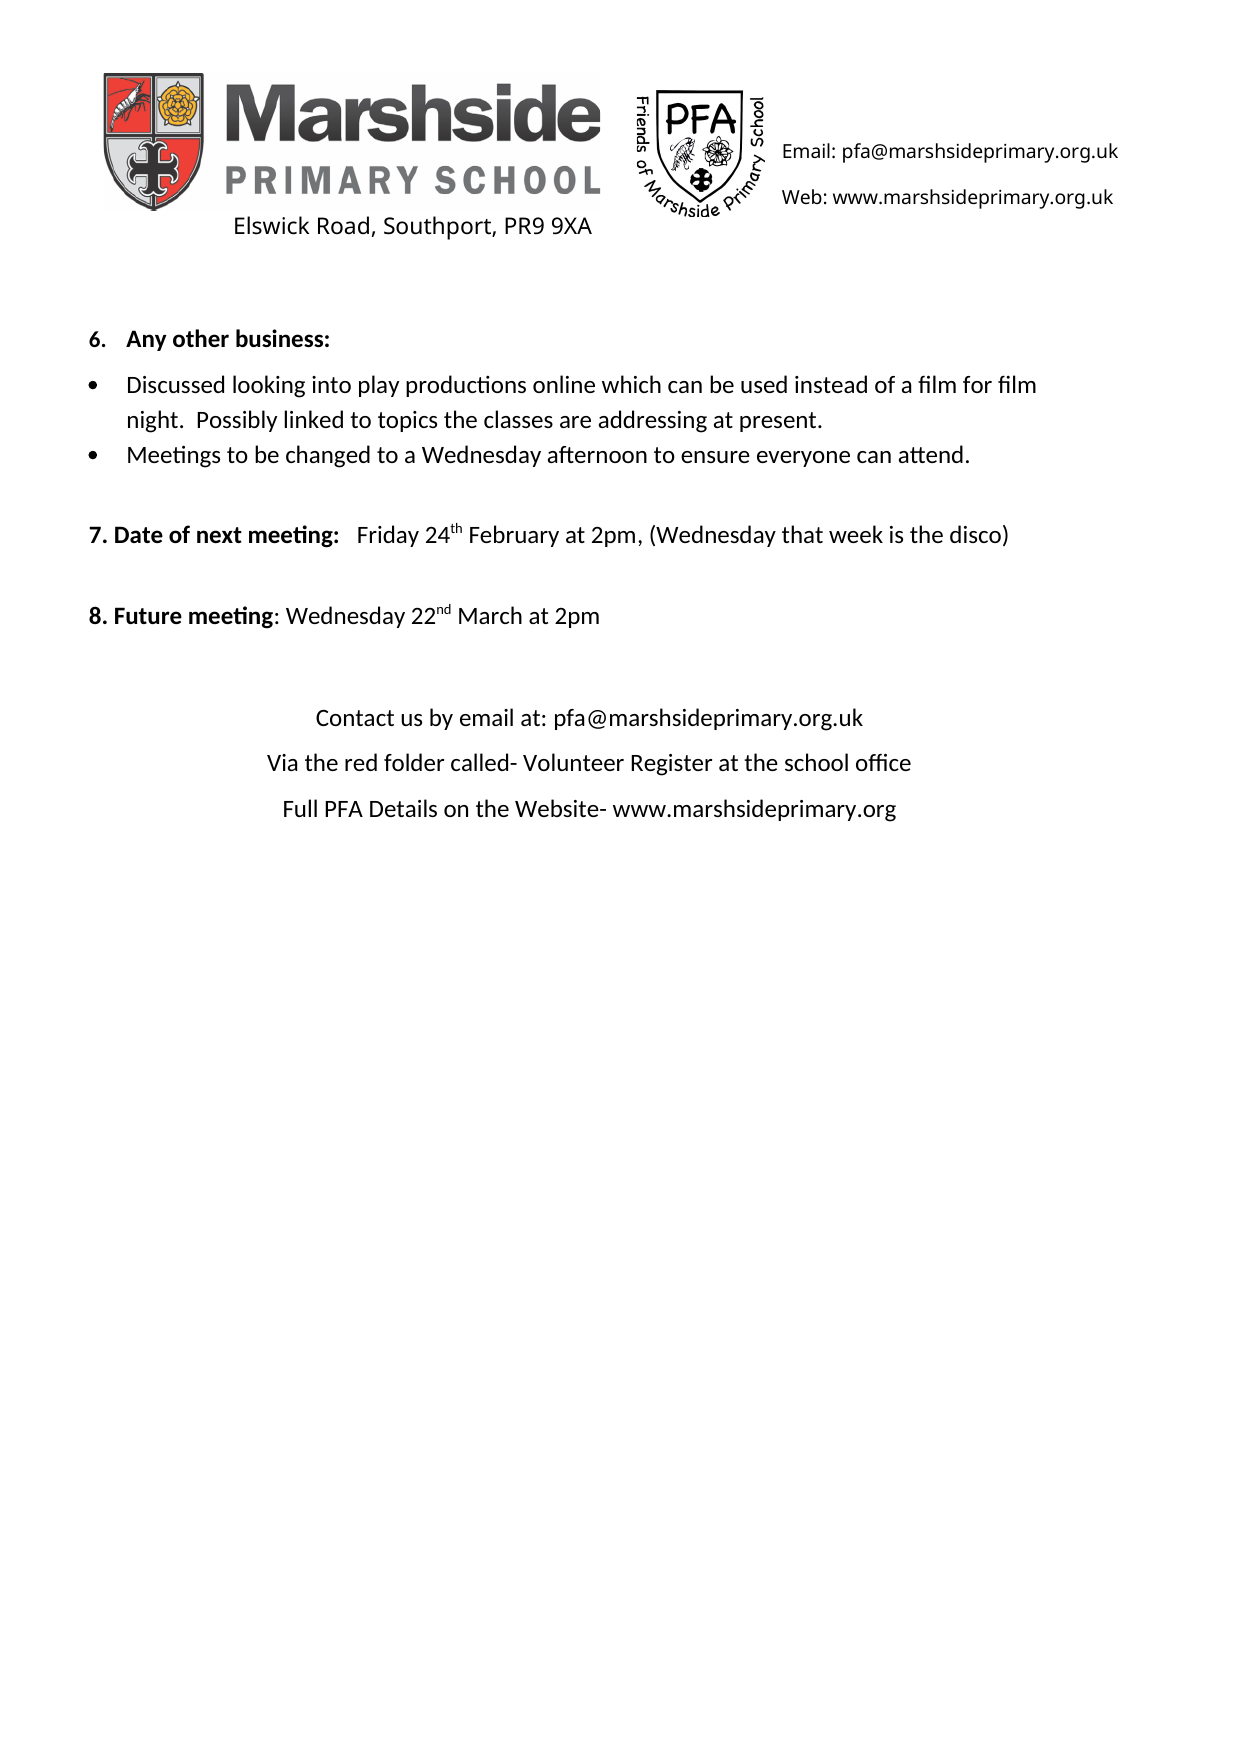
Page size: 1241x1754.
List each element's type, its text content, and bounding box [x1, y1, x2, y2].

text Contact us by email at: pfa@marshsideprimary.org.uk [89, 702, 1090, 732]
text Via the red folder called- Volunteer Register at the school office [89, 747, 1090, 778]
list Meetings to be changed to a Wednesday afternoon to ensure everyone can attend. [89, 439, 1090, 469]
picture [636, 90, 765, 216]
text 8. Future meeting: Wednesday 22nd March at 2pm [89, 600, 1090, 631]
list Any other business: [89, 323, 1090, 353]
picture [103, 73, 601, 211]
list Discussed looking into play productions online which can be used instead of a film for film night. Possibly linked to topics the classes are addressing at present. [89, 369, 1090, 434]
text Full PFA Details on the Website- www.marshsideprimary.org [89, 793, 1090, 824]
subtitle 7. Date of next meeting: Friday 24th February at 2pm, (Wednesday that week is the disco) [89, 519, 1090, 550]
